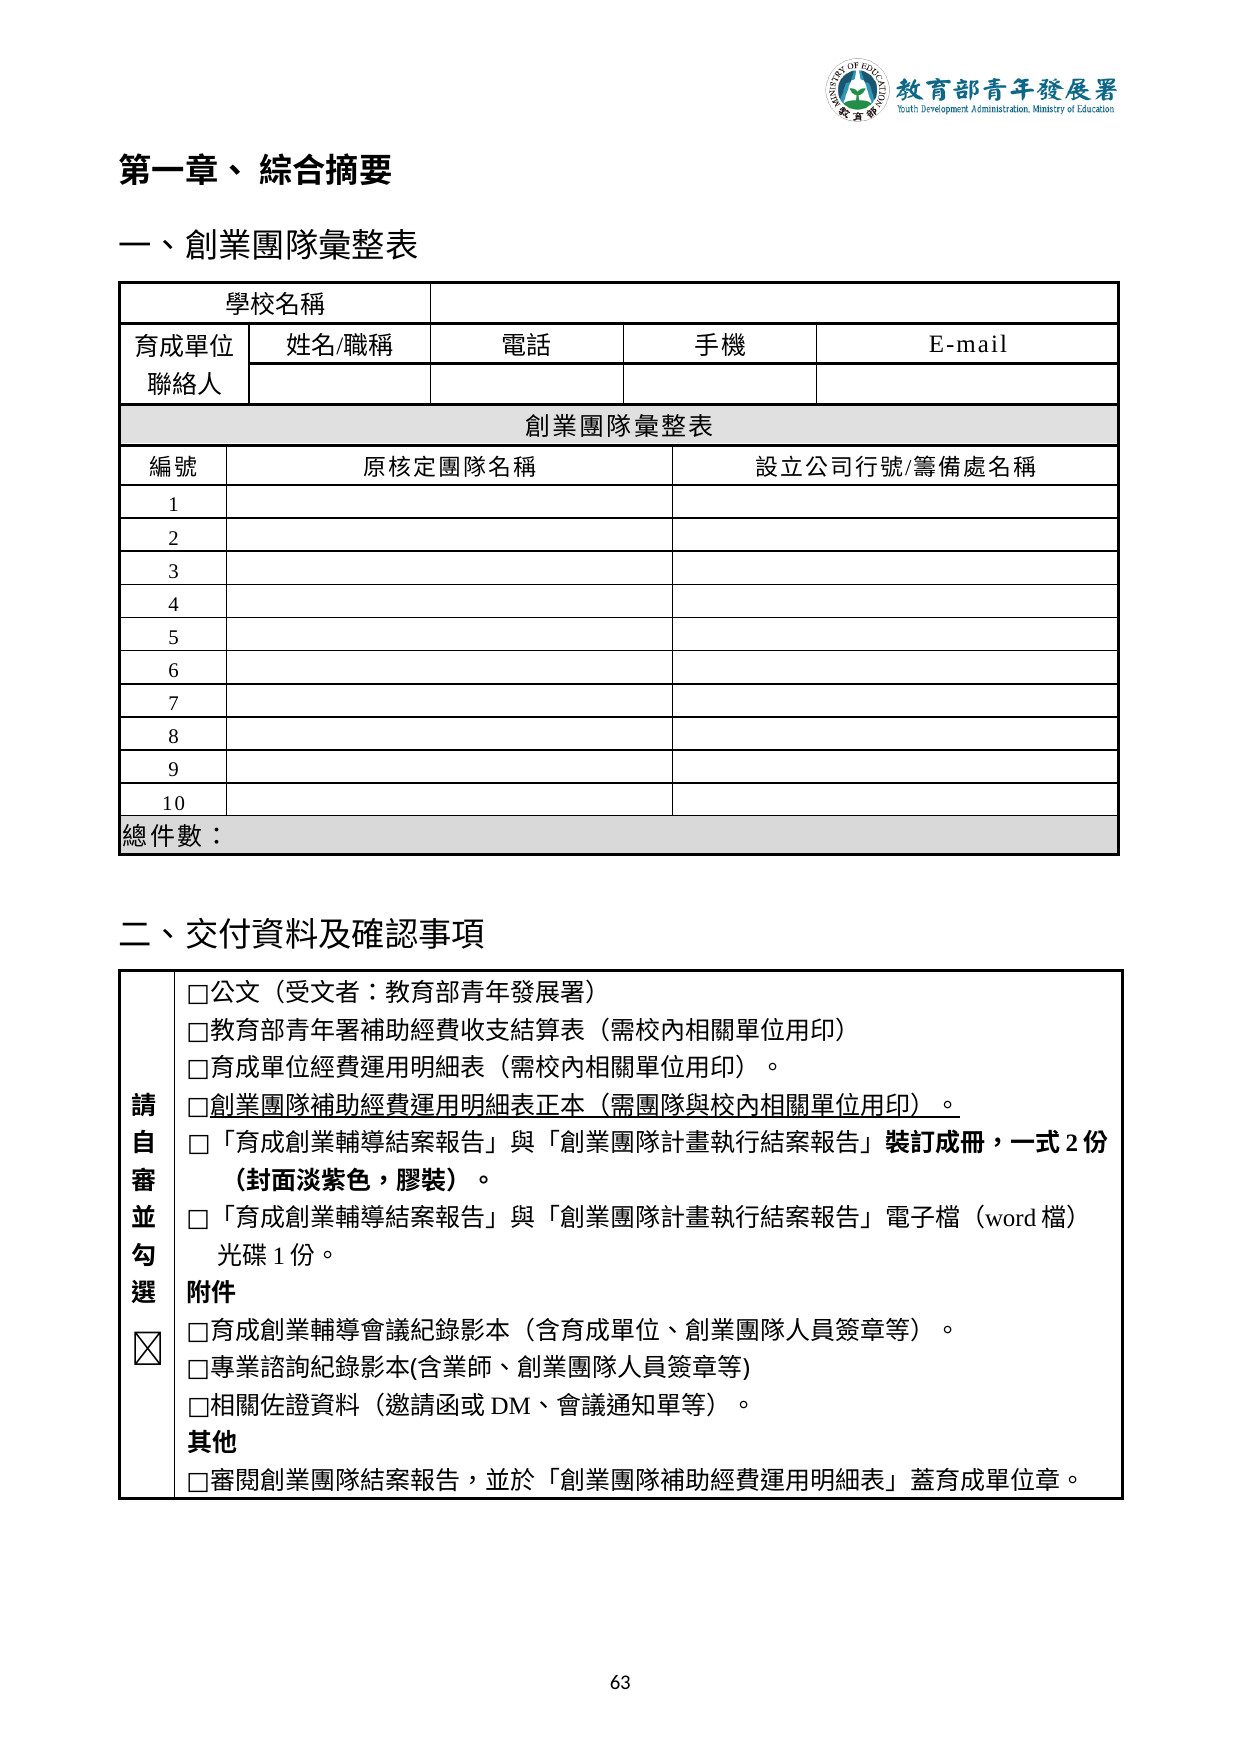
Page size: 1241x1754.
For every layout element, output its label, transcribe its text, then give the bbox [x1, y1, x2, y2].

table_cell [431, 365, 623, 403]
text 第一章、 綜合摘要 [118, 131, 1122, 206]
table_cell 原核定團隊名稱 [227, 447, 672, 484]
table_cell [673, 651, 1117, 683]
table_cell [250, 365, 430, 403]
table_cell 9 [121, 751, 226, 782]
table_header [431, 284, 1117, 322]
table_cell 創業團隊彙整表 [121, 406, 1117, 443]
table_cell [673, 519, 1117, 550]
table_cell 1 [121, 486, 226, 517]
table_cell [673, 685, 1117, 716]
table_cell 8 [121, 718, 226, 749]
table_cell [227, 784, 672, 815]
table_cell 4 [121, 585, 226, 617]
table_cell [673, 751, 1117, 782]
table_cell [227, 486, 672, 517]
table_cell [227, 585, 672, 617]
text 二、交付資料及確認事項 [118, 894, 1122, 969]
table_cell 7 [121, 685, 226, 716]
table_cell 3 [121, 552, 226, 583]
table_cell 2 [121, 519, 226, 550]
table_cell [673, 585, 1117, 617]
table_cell 5 [121, 618, 226, 650]
table_cell [227, 718, 672, 749]
table_cell 育成單位 聯絡人 [121, 325, 248, 403]
table_cell 手機 [624, 325, 816, 362]
table_cell [624, 365, 816, 403]
table_cell 姓名/職稱 [250, 325, 430, 362]
table_cell [227, 519, 672, 550]
table_cell [227, 618, 672, 650]
table_cell [227, 685, 672, 716]
table_cell [227, 651, 672, 683]
table_cell 電話 [431, 325, 623, 362]
table_cell 編號 [121, 447, 226, 484]
table_cell [673, 618, 1117, 650]
table_cell [227, 552, 672, 583]
table_header 學校名稱 [121, 284, 430, 322]
table_cell [227, 751, 672, 782]
table_cell [817, 365, 1117, 403]
table_header □公文（受文者：教育部青年發展署） □教育部青年署補助經費收支結算表（需校內相關單位用印） □育成單位經費運用明細表（需校內相關單位用印）。 □創業團隊補助經費運用明細表正本（需團隊與校內相關單位用印）。 □「育成創業輔導結案報告」與「創業團隊計畫執行結案報告」裝訂成冊，一式2份（封面淡紫色，膠裝）。 □「育成創業輔導結案報告」與「創業團隊計畫執行結案報告」電子檔（word檔）光碟1份。 附件 □育成創業輔導會議紀錄影本（含育成單位、創業團隊人員簽章等）。 □專業諮詢紀錄影本(含業師、創業團隊人員簽章等) □相關佐證資料（邀請函或DM、會議通知單等）。 其他 □審閱創業團隊結案報告，並於「創業團隊補助經費運用明細表」蓋育成單位章。 [175, 972, 1121, 1497]
table_cell [673, 486, 1117, 517]
text 一、創業團隊彙整表 [118, 206, 1122, 281]
picture [818, 53, 1123, 126]
table_cell [673, 784, 1117, 815]
table_cell 10 [121, 784, 226, 815]
table_header 請自審並勾選 [121, 972, 174, 1497]
table_cell E-mail [817, 325, 1117, 362]
table_cell 6 [121, 651, 226, 683]
table_cell [673, 552, 1117, 583]
table_cell [673, 718, 1117, 749]
table_cell 設立公司行號/籌備處名稱 [673, 447, 1117, 484]
table_cell 總件數： [121, 816, 1117, 853]
